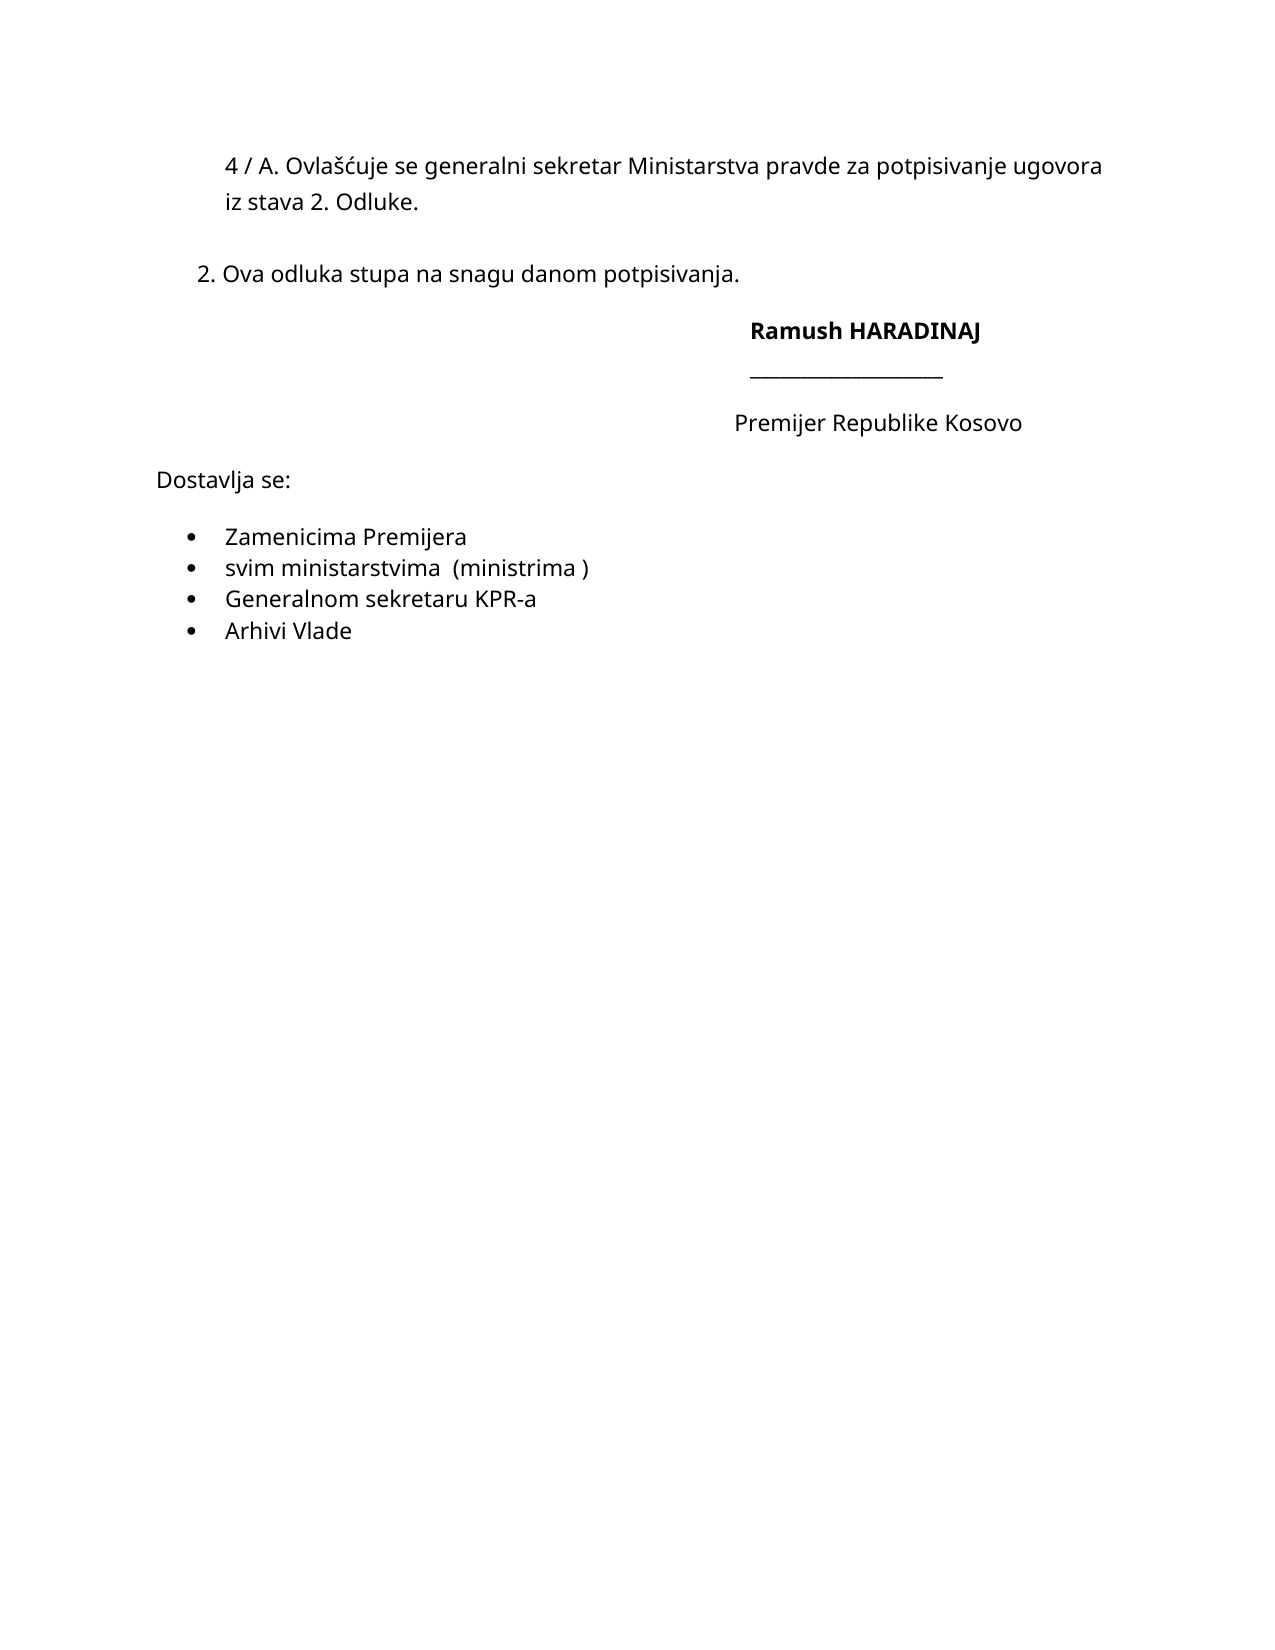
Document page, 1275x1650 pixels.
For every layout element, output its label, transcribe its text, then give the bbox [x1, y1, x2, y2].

list Zamenicima Premijera [187, 521, 1125, 552]
list 2. Ova odluka stupa na snagu danom potpisivanja. [197, 258, 1125, 289]
text Ramush HARADINAJ ___________________ [675, 314, 1125, 382]
list 4 / A. Ovlašćuje se generalni sekretar Ministarstva pravde za potpisivanje ugovora iz stava 2. Odluke. [225, 150, 1125, 217]
list Arhivi Vlade [187, 614, 1125, 646]
text Premijer Republike Kosovo [150, 407, 1125, 438]
list Generalnom sekretaru KPR-a [187, 583, 1125, 614]
list svim ministarstvima (ministrima ) [187, 552, 1125, 583]
text Dostavlja se: [150, 464, 1125, 495]
